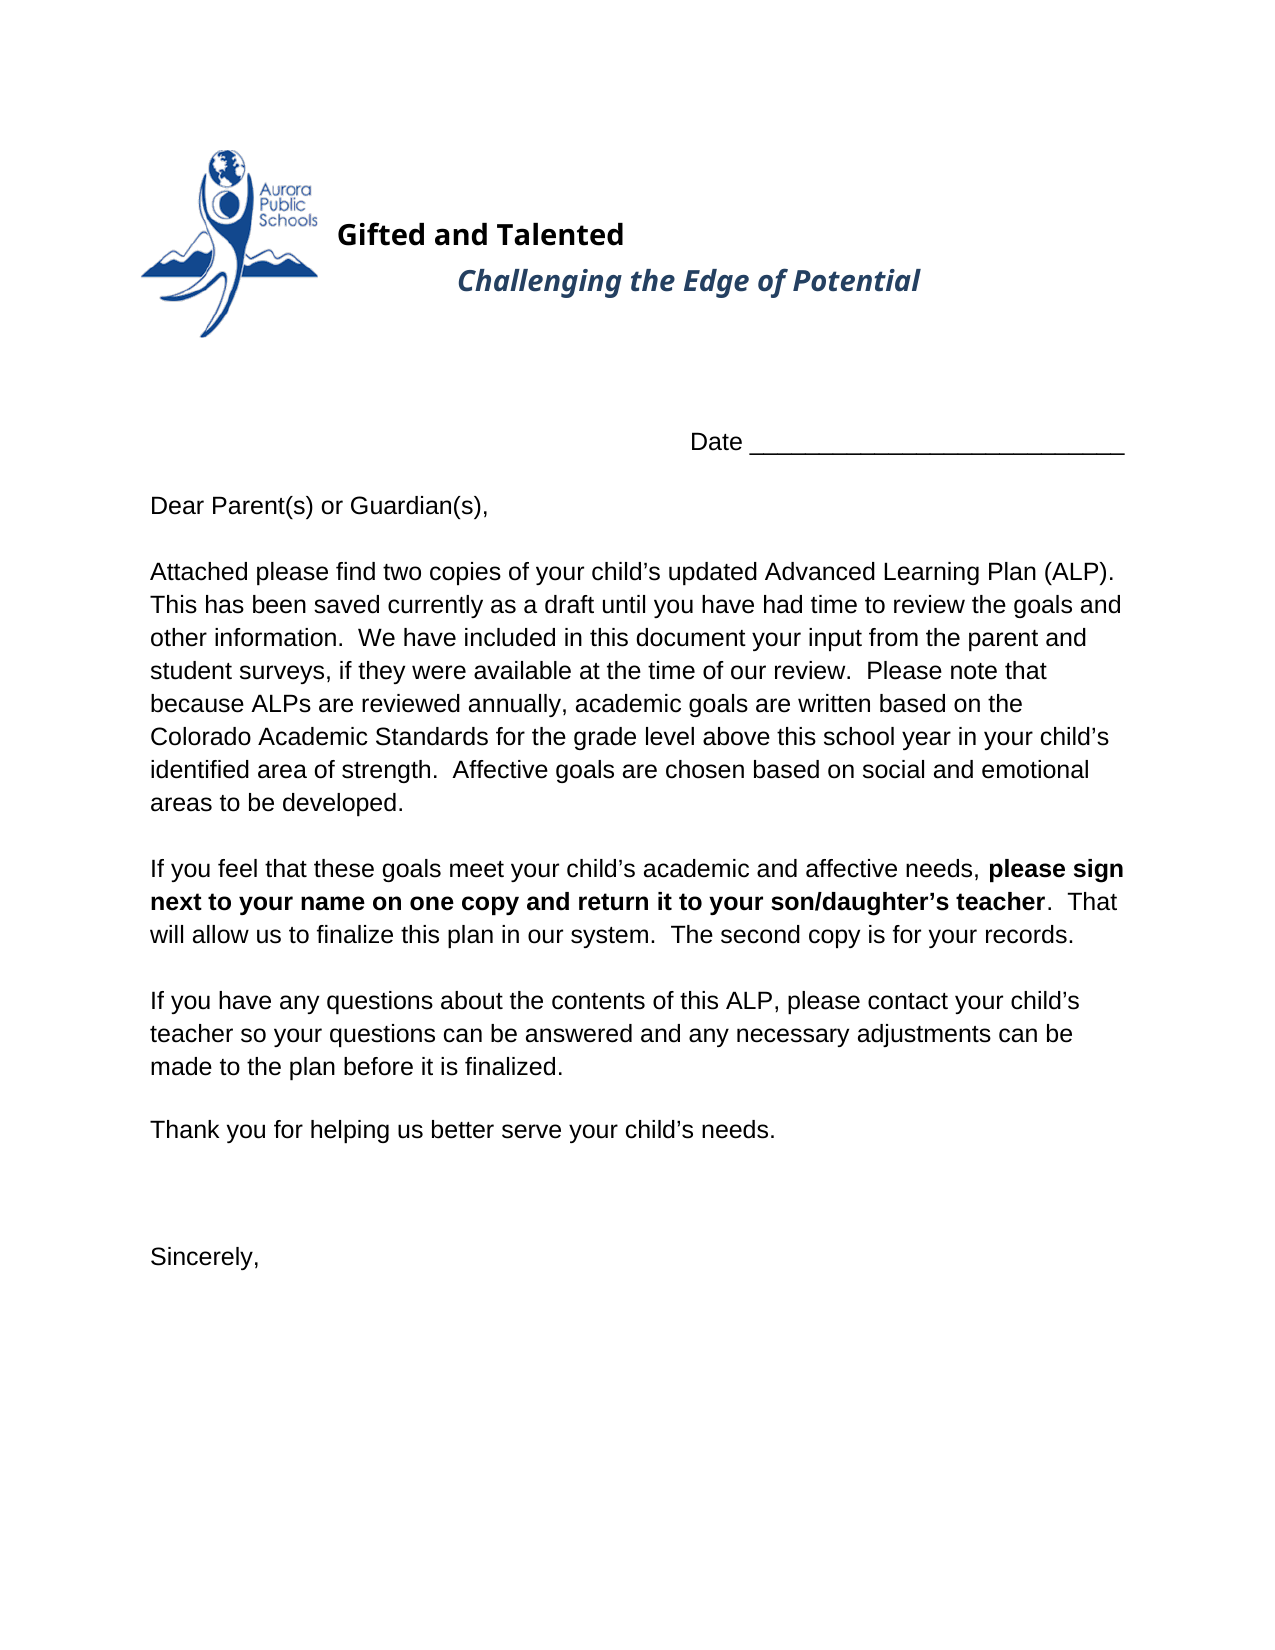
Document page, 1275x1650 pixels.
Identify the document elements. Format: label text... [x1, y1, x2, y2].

text If you have any questions about the contents of this ALP, please contact your child’s teacher so your questions can be answered and any necessary adjustments can be made to the plan before it is finalized. [150, 986, 1125, 1081]
picture [140, 150, 318, 338]
text Date ___________________________ [150, 427, 1125, 456]
text Challenging the Edge of Potential [318, 260, 1247, 299]
text Thank you for helping us better serve your child’s needs. [150, 1115, 1125, 1144]
text Dear Parent(s) or Guardian(s), [150, 491, 1125, 519]
text Gifted and Talented [318, 214, 1125, 254]
text If you feel that these goals meet your child’s academic and affective needs, please sign next to your name on one copy and return it to your son/daughter’s teacher. That will allow us to finalize this plan in our system. The second copy is for your records. [150, 854, 1125, 949]
text Attached please find two copies of your child’s updated Advanced Learning Plan (ALP). This has been saved currently as a draft until you have had time to review the goals and other information. We have included in this document your input from the parent and student surveys, if they were available at the time of our review. Please note that because ALPs are reviewed annually, academic goals are written based on the Colorado Academic Standards for the grade level above this school year in your child’s identified area of strength. Affective goals are chosen based on social and emotional areas to be developed. [150, 557, 1125, 817]
text Sincerely, [150, 1242, 1125, 1270]
